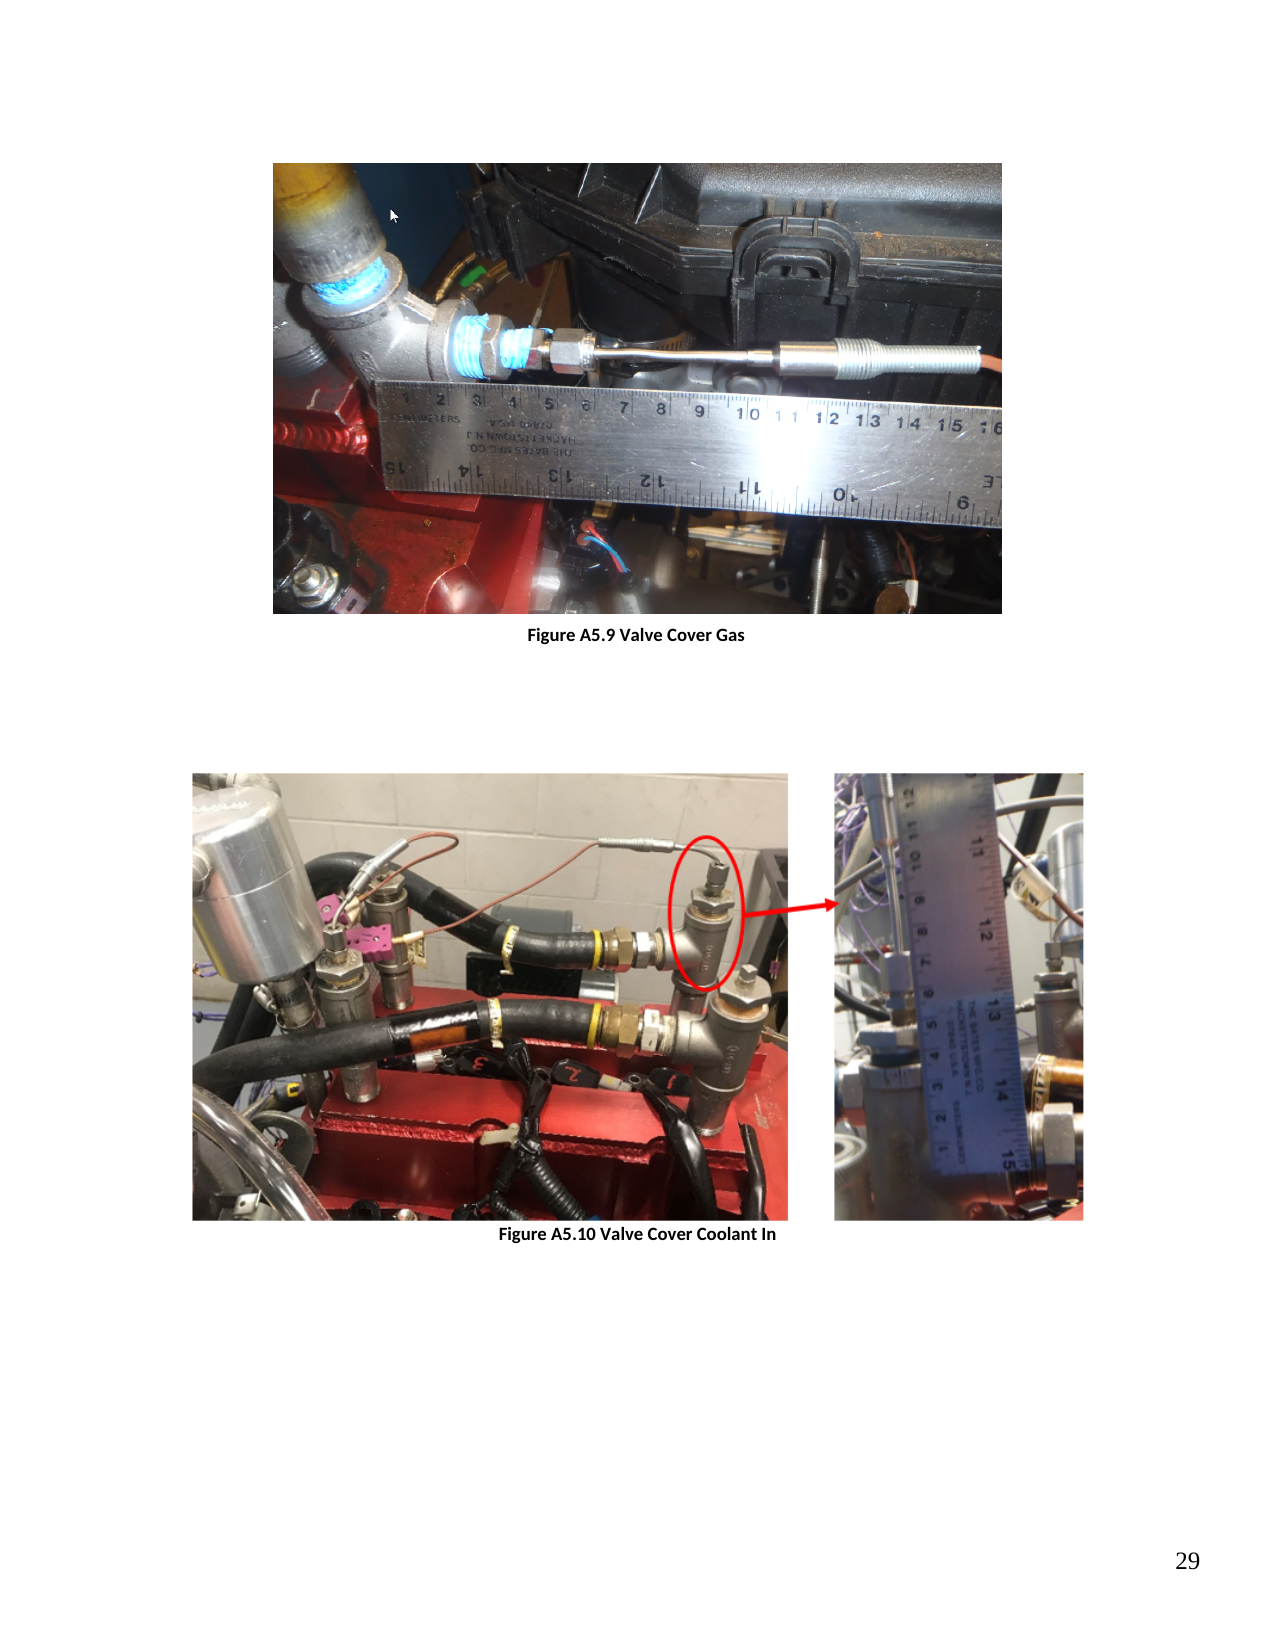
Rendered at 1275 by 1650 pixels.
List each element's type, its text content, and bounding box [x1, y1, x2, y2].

picture [273, 163, 1002, 614]
picture [189, 771, 1087, 1222]
